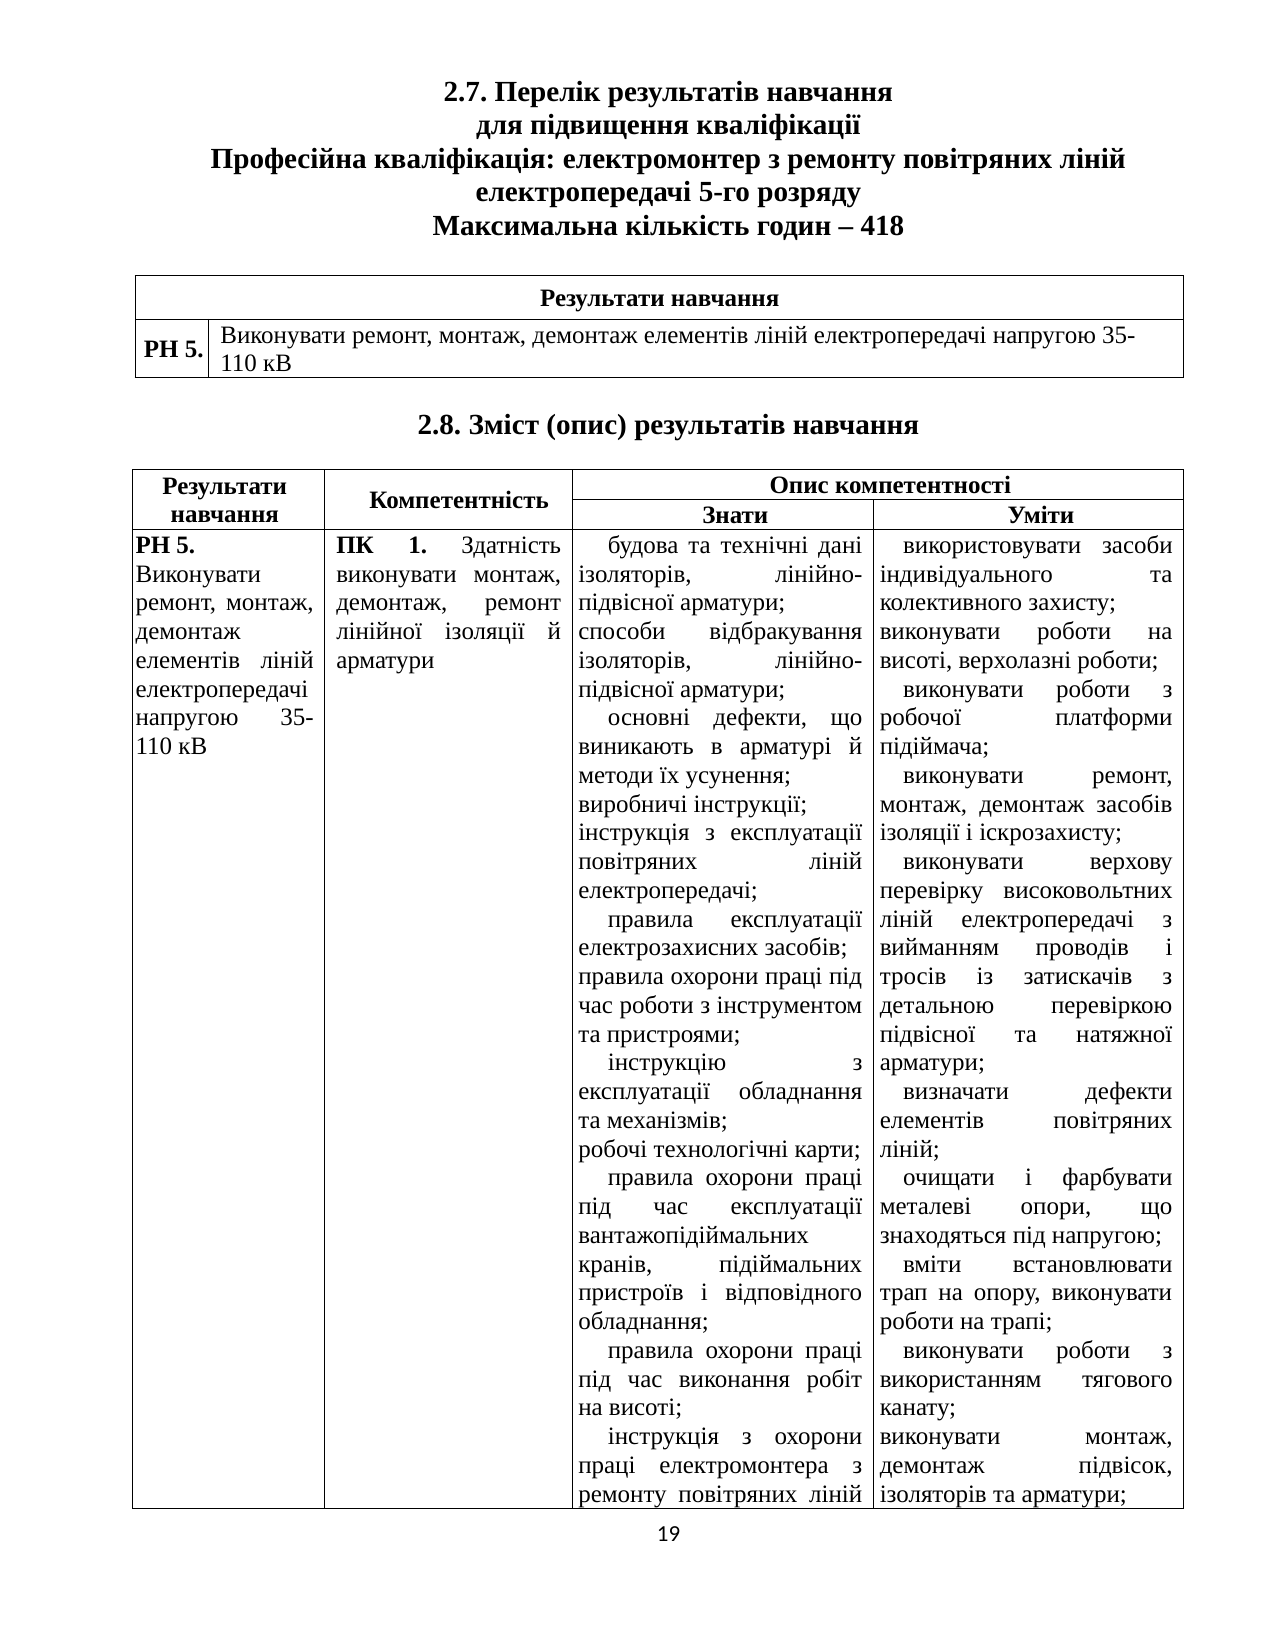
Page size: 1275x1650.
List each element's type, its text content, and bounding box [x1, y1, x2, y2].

table_cell РН 5. [136, 320, 208, 377]
table_header Опис компетентності [573, 470, 1183, 499]
text Професійна кваліфікація: електромонтер з ремонту повітряних ліній електропередачі 5-го розряду [150, 141, 1186, 208]
table_cell Виконувати ремонт, монтаж, демонтаж елементів ліній електропередачі напругою 35-110 кВ [209, 320, 1183, 377]
table_cell Уміти [874, 500, 1183, 529]
text Максимальна кількість годин – 418 [150, 208, 1186, 242]
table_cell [133, 530, 324, 1507]
table_cell Знати [573, 500, 873, 529]
table_header Компетентність [325, 470, 572, 529]
text 2.8. Зміст (опис) результатів навчання [150, 407, 1186, 441]
table_header Результати навчання [133, 470, 324, 529]
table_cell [874, 530, 1183, 1507]
table_header Результати навчання [136, 276, 1183, 319]
text для підвищення кваліфікації [150, 107, 1186, 141]
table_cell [325, 530, 572, 1507]
text 2.7. Перелік результатів навчання [150, 74, 1186, 107]
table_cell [573, 530, 873, 1507]
